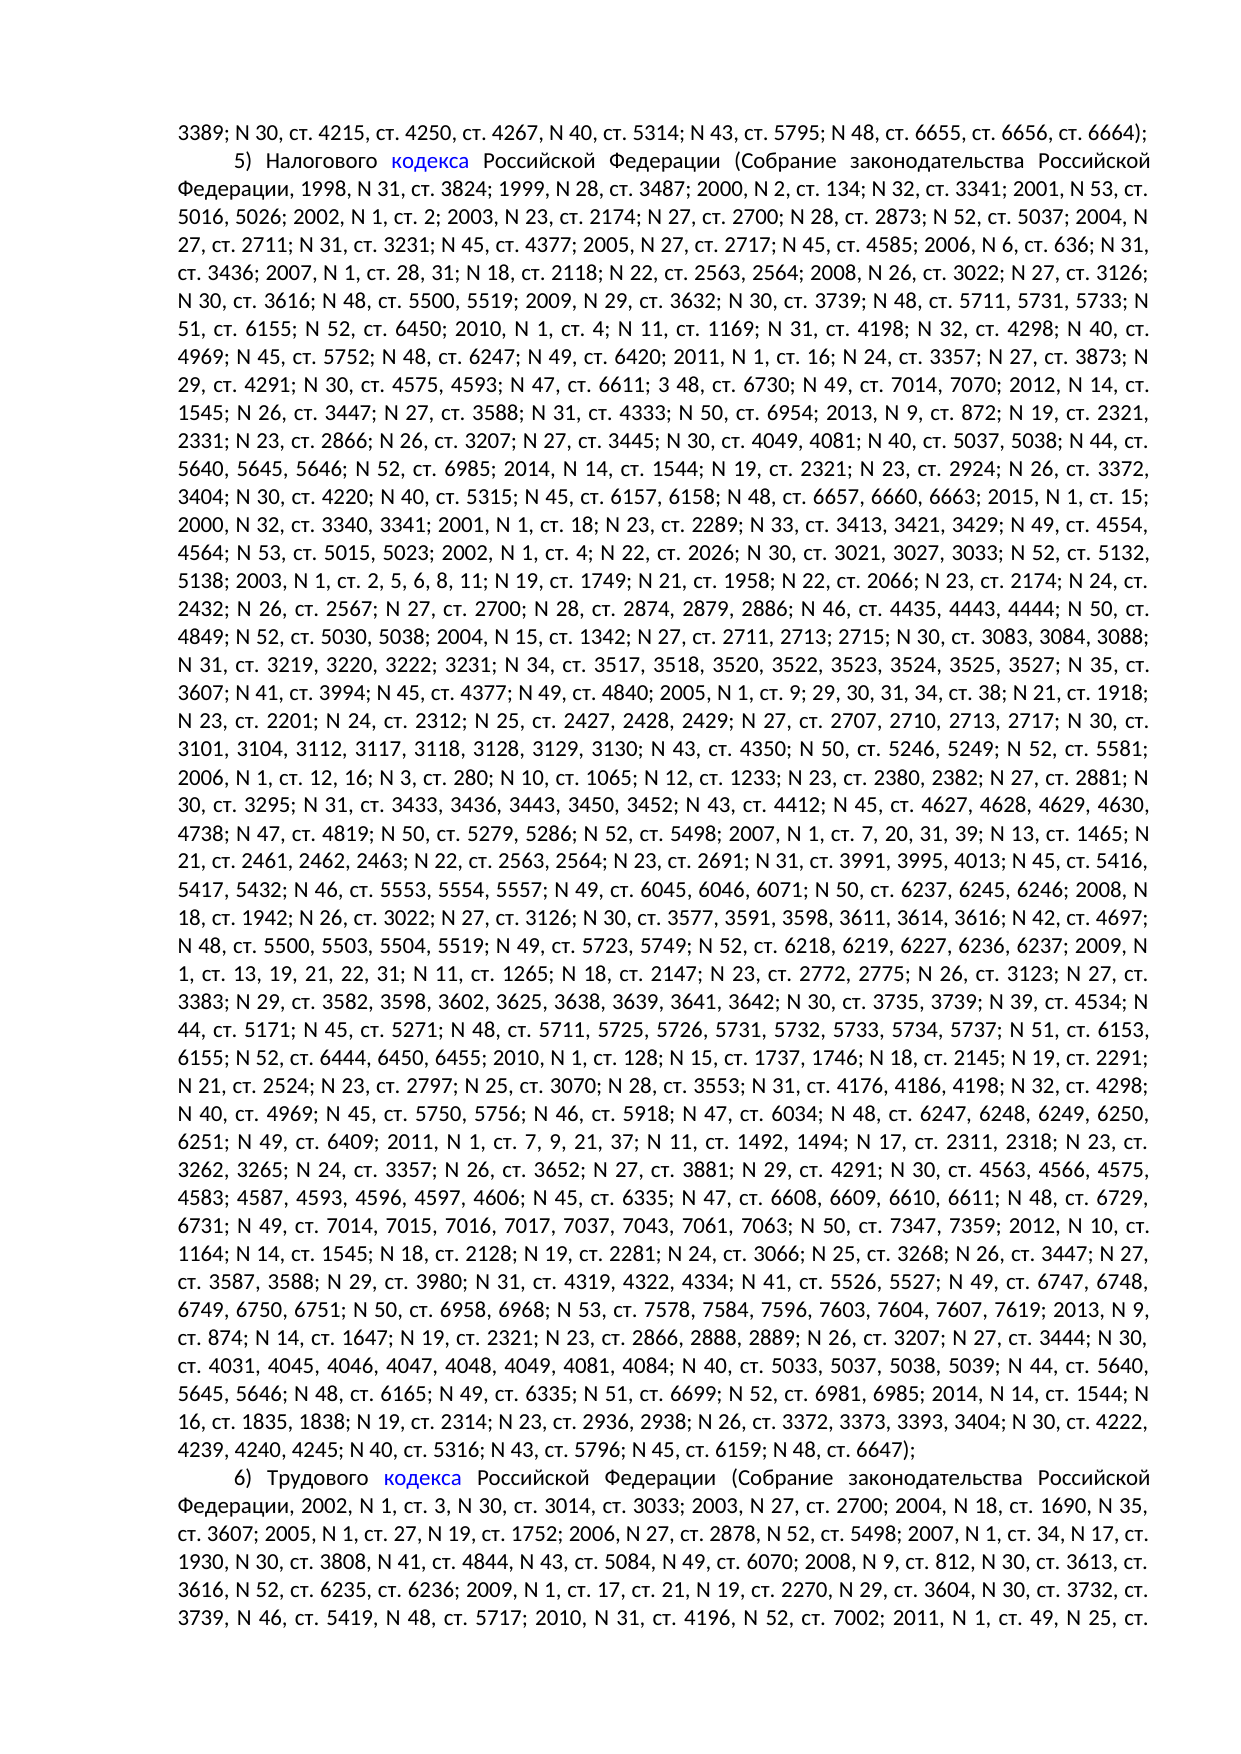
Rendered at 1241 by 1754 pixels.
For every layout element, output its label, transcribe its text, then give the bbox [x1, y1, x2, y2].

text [177, 1463, 1152, 1631]
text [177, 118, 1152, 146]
text 5) Налогового кодекса Российской Федерации (Собрание законодательства Российской Федерации, 1998, N 31, ст. 3824; 1999, N 28, ст. 3487; 2000, N 2, ст. 134; N 32, ст. 3341; 2001, N 53, ст. 5016, 5026; 2002, N 1, ст. 2; 2003, N 23, ст. 2174; N 27, ст. 2700; N 28, ст. 2873; N 52, ст. 5037; 2004, N 27, ст. 2711; N 31, ст. 3231; N 45, ст. 4377; 2005, N 27, ст. 2717; N 45, ст. 4585; 2006, N 6, ст. 636; N 31, ст. 3436; 2007, N 1, ст. 28, 31; N 18, ст. 2118; N 22, ст. 2563, 2564; 2008, N 26, ст. 3022; N 27, ст. 3126; N 30, ст. 3616; N 48, ст. 5500, 5519; 2009, N 29, ст. 3632; N 30, ст. 3739; N 48, ст. 5711, 5731, 5733; N 51, ст. 6155; N 52, ст. 6450; 2010, N 1, ст. 4; N 11, ст. 1169; N 31, ст. 4198; N 32, ст. 4298; N 40, ст. 4969; N 45, ст. 5752; N 48, ст. 6247; N 49, ст. 6420; 2011, N 1, ст. 16; N 24, ст. 3357; N 27, ст. 3873; N 29, ст. 4291; N 30, ст. 4575, 4593; N 47, ст. 6611; 3 48, ст. 6730; N 49, ст. 7014, 7070; 2012, N 14, ст. 1545; N 26, ст. 3447; N 27, ст. 3588; N 31, ст. 4333; N 50, ст. 6954; 2013, N 9, ст. 872; N 19, ст. 2321, 2331; N 23, ст. 2866; N 26, ст. 3207; N 27, ст. 3445; N 30, ст. 4049, 4081; N 40, ст. 5037, 5038; N 44, ст. 5640, 5645, 5646; N 52, ст. 6985; 2014, N 14, ст. 1544; N 19, ст. 2321; N 23, ст. 2924; N 26, ст. 3372, 3404; N 30, ст. 4220; N 40, ст. 5315; N 45, ст. 6157, 6158; N 48, ст. 6657, 6660, 6663; 2015, N 1, ст. 15; 2000, N 32, ст. 3340, 3341; 2001, N 1, ст. 18; N 23, ст. 2289; N 33, ст. 3413, 3421, 3429; N 49, ст. 4554, 4564; N 53, ст. 5015, 5023; 2002, N 1, ст. 4; N 22, ст. 2026; N 30, ст. 3021, 3027, 3033; N 52, ст. 5132, 5138; 2003, N 1, ст. 2, 5, 6, 8, 11; N 19, ст. 1749; N 21, ст. 1958; N 22, ст. 2066; N 23, ст. 2174; N 24, ст. 2432; N 26, ст. 2567; N 27, ст. 2700; N 28, ст. 2874, 2879, 2886; N 46, ст. 4435, 4443, 4444; N 50, ст. 4849; N 52, ст. 5030, 5038; 2004, N 15, ст. 1342; N 27, ст. 2711, 2713; 2715; N 30, ст. 3083, 3084, 3088; N 31, ст. 3219, 3220, 3222; 3231; N 34, ст. 3517, 3518, 3520, 3522, 3523, 3524, 3525, 3527; N 35, ст. 3607; N 41, ст. 3994; N 45, ст. 4377; N 49, ст. 4840; 2005, N 1, ст. 9; 29, 30, 31, 34, ст. 38; N 21, ст. 1918; N 23, ст. 2201; N 24, ст. 2312; N 25, ст. 2427, 2428, 2429; N 27, ст. 2707, 2710, 2713, 2717; N 30, ст. 3101, 3104, 3112, 3117, 3118, 3128, 3129, 3130; N 43, ст. 4350; N 50, ст. 5246, 5249; N 52, ст. 5581; 2006, N 1, ст. 12, 16; N 3, ст. 280; N 10, ст. 1065; N 12, ст. 1233; N 23, ст. 2380, 2382; N 27, ст. 2881; N 30, ст. 3295; N 31, ст. 3433, 3436, 3443, 3450, 3452; N 43, ст. 4412; N 45, ст. 4627, 4628, 4629, 4630, 4738; N 47, ст. 4819; N 50, ст. 5279, 5286; N 52, ст. 5498; 2007, N 1, ст. 7, 20, 31, 39; N 13, ст. 1465; N 21, ст. 2461, 2462, 2463; N 22, ст. 2563, 2564; N 23, ст. 2691; N 31, ст. 3991, 3995, 4013; N 45, ст. 5416, 5417, 5432; N 46, ст. 5553, 5554, 5557; N 49, ст. 6045, 6046, 6071; N 50, ст. 6237, 6245, 6246; 2008, N 18, ст. 1942; N 26, ст. 3022; N 27, ст. 3126; N 30, ст. 3577, 3591, 3598, 3611, 3614, 3616; N 42, ст. 4697; N 48, ст. 5500, 5503, 5504, 5519; N 49, ст. 5723, 5749; N 52, ст. 6218, 6219, 6227, 6236, 6237; 2009, N 1, ст. 13, 19, 21, 22, 31; N 11, ст. 1265; N 18, ст. 2147; N 23, ст. 2772, 2775; N 26, ст. 3123; N 27, ст. 3383; N 29, ст. 3582, 3598, 3602, 3625, 3638, 3639, 3641, 3642; N 30, ст. 3735, 3739; N 39, ст. 4534; N 44, ст. 5171; N 45, ст. 5271; N 48, ст. 5711, 5725, 5726, 5731, 5732, 5733, 5734, 5737; N 51, ст. 6153, 6155; N 52, ст. 6444, 6450, 6455; 2010, N 1, ст. 128; N 15, ст. 1737, 1746; N 18, ст. 2145; N 19, ст. 2291; N 21, ст. 2524; N 23, ст. 2797; N 25, ст. 3070; N 28, ст. 3553; N 31, ст. 4176, 4186, 4198; N 32, ст. 4298; N 40, ст. 4969; N 45, ст. 5750, 5756; N 46, ст. 5918; N 47, ст. 6034; N 48, ст. 6247, 6248, 6249, 6250, 6251; N 49, ст. 6409; 2011, N 1, ст. 7, 9, 21, 37; N 11, ст. 1492, 1494; N 17, ст. 2311, 2318; N 23, ст. 3262, 3265; N 24, ст. 3357; N 26, ст. 3652; N 27, ст. 3881; N 29, ст. 4291; N 30, ст. 4563, 4566, 4575, 4583; 4587, 4593, 4596, 4597, 4606; N 45, ст. 6335; N 47, ст. 6608, 6609, 6610, 6611; N 48, ст. 6729, 6731; N 49, ст. 7014, 7015, 7016, 7017, 7037, 7043, 7061, 7063; N 50, ст. 7347, 7359; 2012, N 10, ст. 1164; N 14, ст. 1545; N 18, ст. 2128; N 19, ст. 2281; N 24, ст. 3066; N 25, ст. 3268; N 26, ст. 3447; N 27, ст. 3587, 3588; N 29, ст. 3980; N 31, ст. 4319, 4322, 4334; N 41, ст. 5526, 5527; N 49, ст. 6747, 6748, 6749, 6750, 6751; N 50, ст. 6958, 6968; N 53, ст. 7578, 7584, 7596, 7603, 7604, 7607, 7619; 2013, N 9, ст. 874; N 14, ст. 1647; N 19, ст. 2321; N 23, ст. 2866, 2888, 2889; N 26, ст. 3207; N 27, ст. 3444; N 30, ст. 4031, 4045, 4046, 4047, 4048, 4049, 4081, 4084; N 40, ст. 5033, 5037, 5038, 5039; N 44, ст. 5640, 5645, 5646; N 48, ст. 6165; N 49, ст. 6335; N 51, ст. 6699; N 52, ст. 6981, 6985; 2014, N 14, ст. 1544; N 16, ст. 1835, 1838; N 19, ст. 2314; N 23, ст. 2936, 2938; N 26, ст. 3372, 3373, 3393, 3404; N 30, ст. 4222, 4239, 4240, 4245; N 40, ст. 5316; N 43, ст. 5796; N 45, ст. 6159; N 48, ст. 6647); [177, 146, 1152, 1463]
